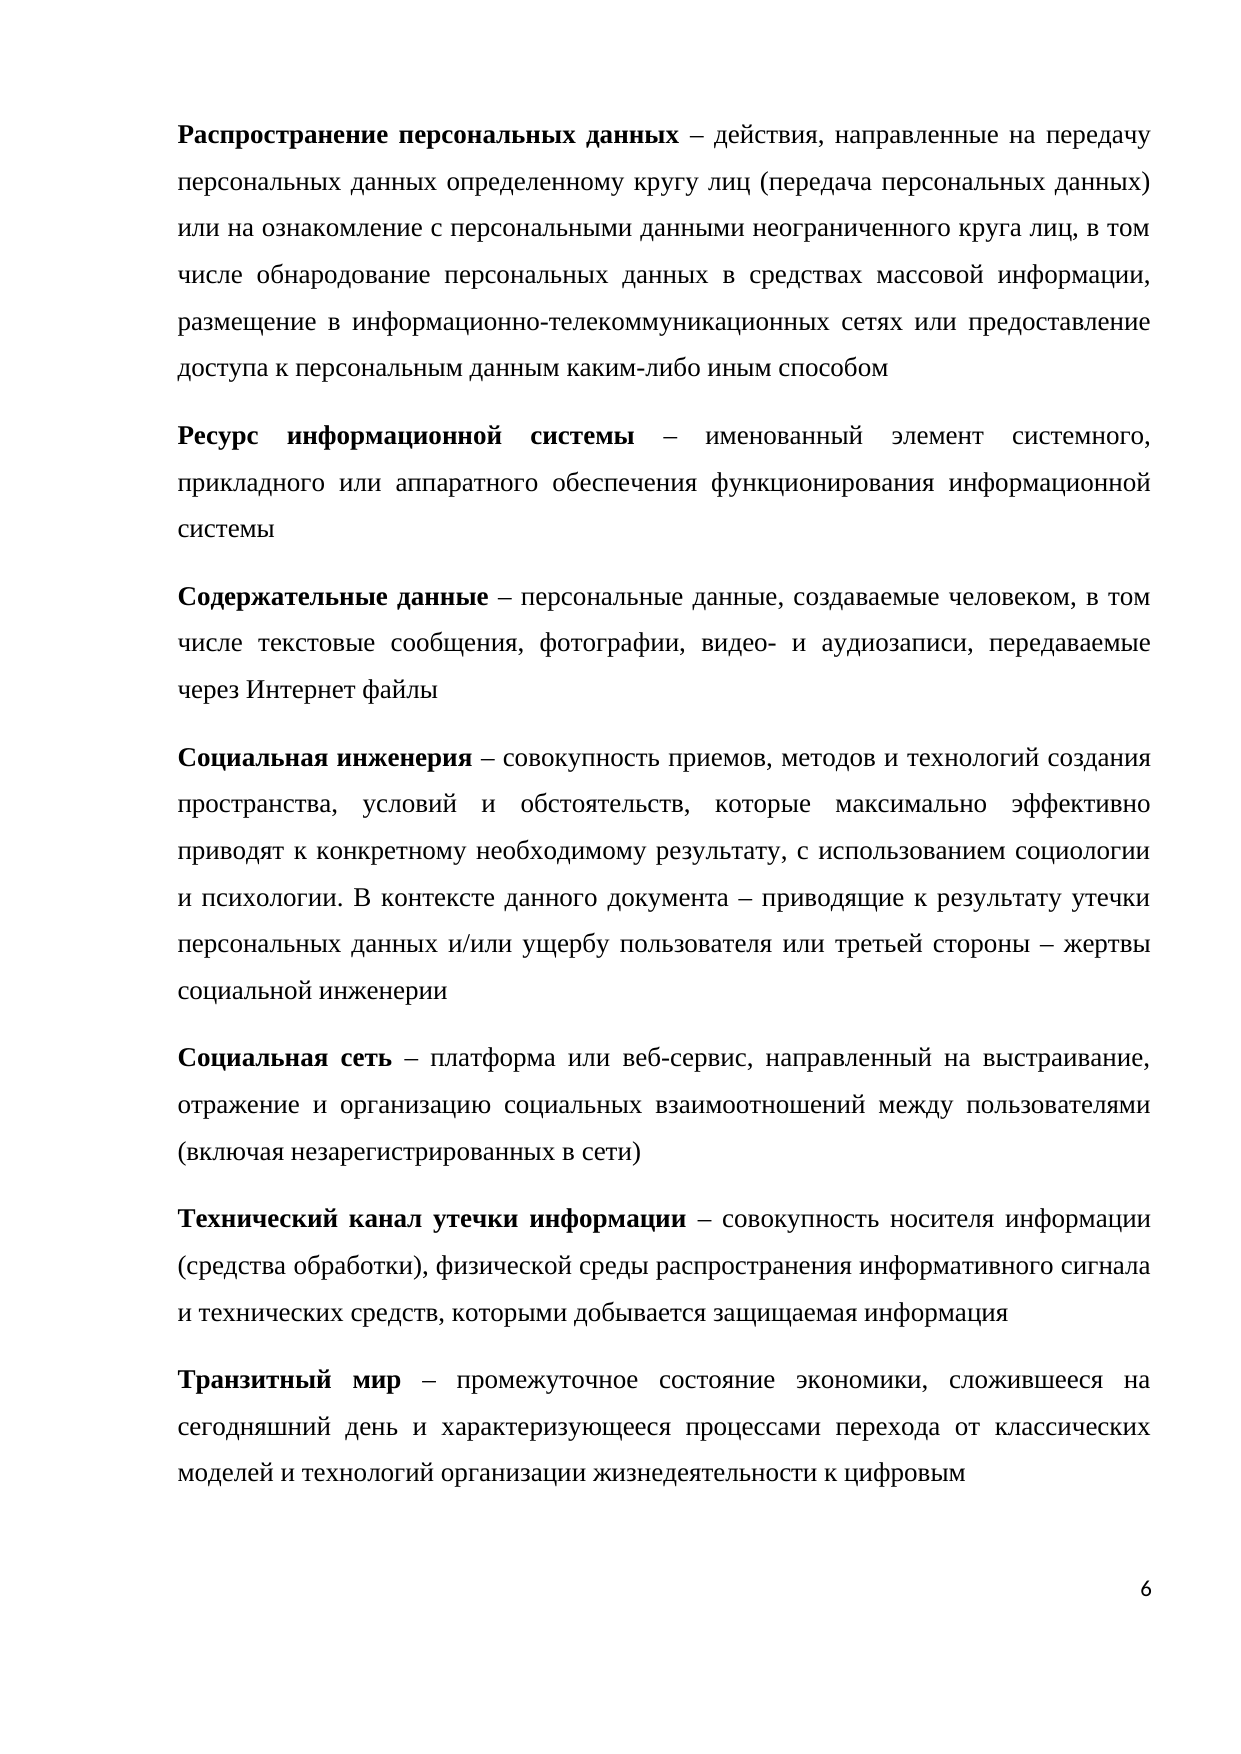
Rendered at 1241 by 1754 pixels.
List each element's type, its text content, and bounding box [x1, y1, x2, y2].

text Технический канал утечки информации – совокупность носителя информации (средства обработки), физической среды распространения информативного сигнала и технических средств, которыми добывается защищаемая информация [177, 1202, 1152, 1327]
text Содержательные данные – персональные данные, создаваемые человеком, в том числе текстовые сообщения, фотографии, видео- и аудиозаписи, передаваемые через Интернет файлы [177, 580, 1152, 704]
text Социальная сеть – платформа или веб-сервис, направленный на выстраивание, отражение и организацию социальных взаимоотношений между пользователями (включая незарегистрированных в сети) [177, 1041, 1152, 1166]
text Распространение персональных данных – действия, направленные на передачу персональных данных определенному кругу лиц (передача персональных данных) или на ознакомление с персональными данными неограниченного круга лиц, в том числе обнародование персональных данных в средствах массовой информации, размещение в информационно-телекоммуникационных сетях или предоставление доступа к персональным данным каким-либо иным способом [177, 118, 1152, 383]
text Транзитный мир – промежуточное состояние экономики, сложившееся на сегодняшний день и характеризующееся процессами перехода от классических моделей и технологий организации жизнедеятельности к цифровым [177, 1363, 1152, 1488]
text Социальная инженерия – совокупность приемов, методов и технологий создания пространства, условий и обстоятельств, которые максимально эффективно приводят к конкретному необходимому результату, с использованием социологии и психологии. В контексте данного документа – приводящие к результату утечки персональных данных и/или ущербу пользователя или третьей стороны – жертвы социальной инженерии [177, 741, 1152, 1005]
text Ресурс информационной системы – именованный элемент системного, прикладного или аппаратного обеспечения функционирования информационной системы [177, 419, 1152, 543]
